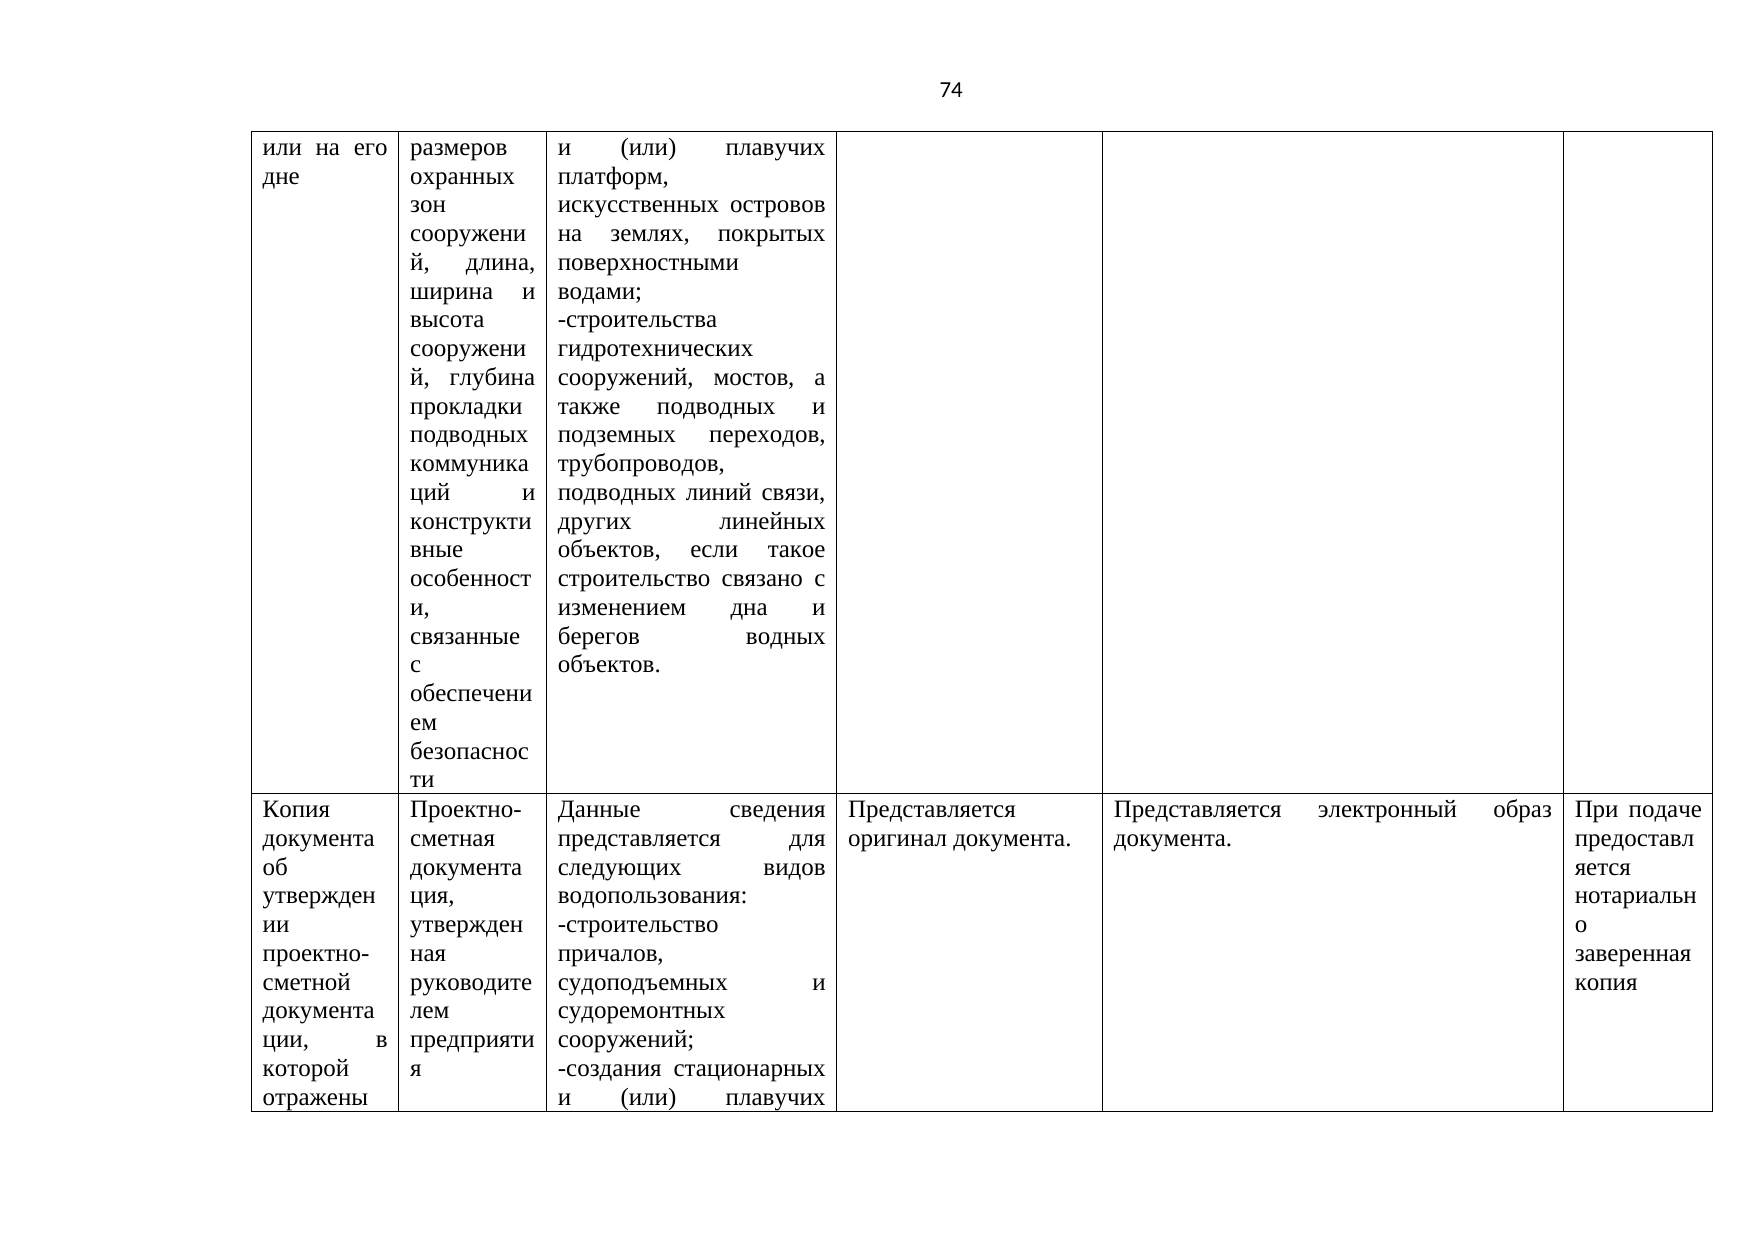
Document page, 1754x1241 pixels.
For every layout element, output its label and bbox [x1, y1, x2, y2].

table_cell [1103, 132, 1563, 793]
table_cell [252, 794, 398, 1111]
table_cell [837, 794, 1102, 1111]
table_cell [399, 132, 546, 793]
table_cell [1564, 132, 1712, 793]
table_cell [1103, 794, 1563, 1111]
table_cell [1564, 794, 1712, 1111]
table_cell [547, 132, 836, 793]
table_cell [399, 794, 546, 1111]
table_cell [547, 794, 836, 1111]
table_cell [837, 132, 1102, 793]
table_cell [252, 132, 398, 793]
